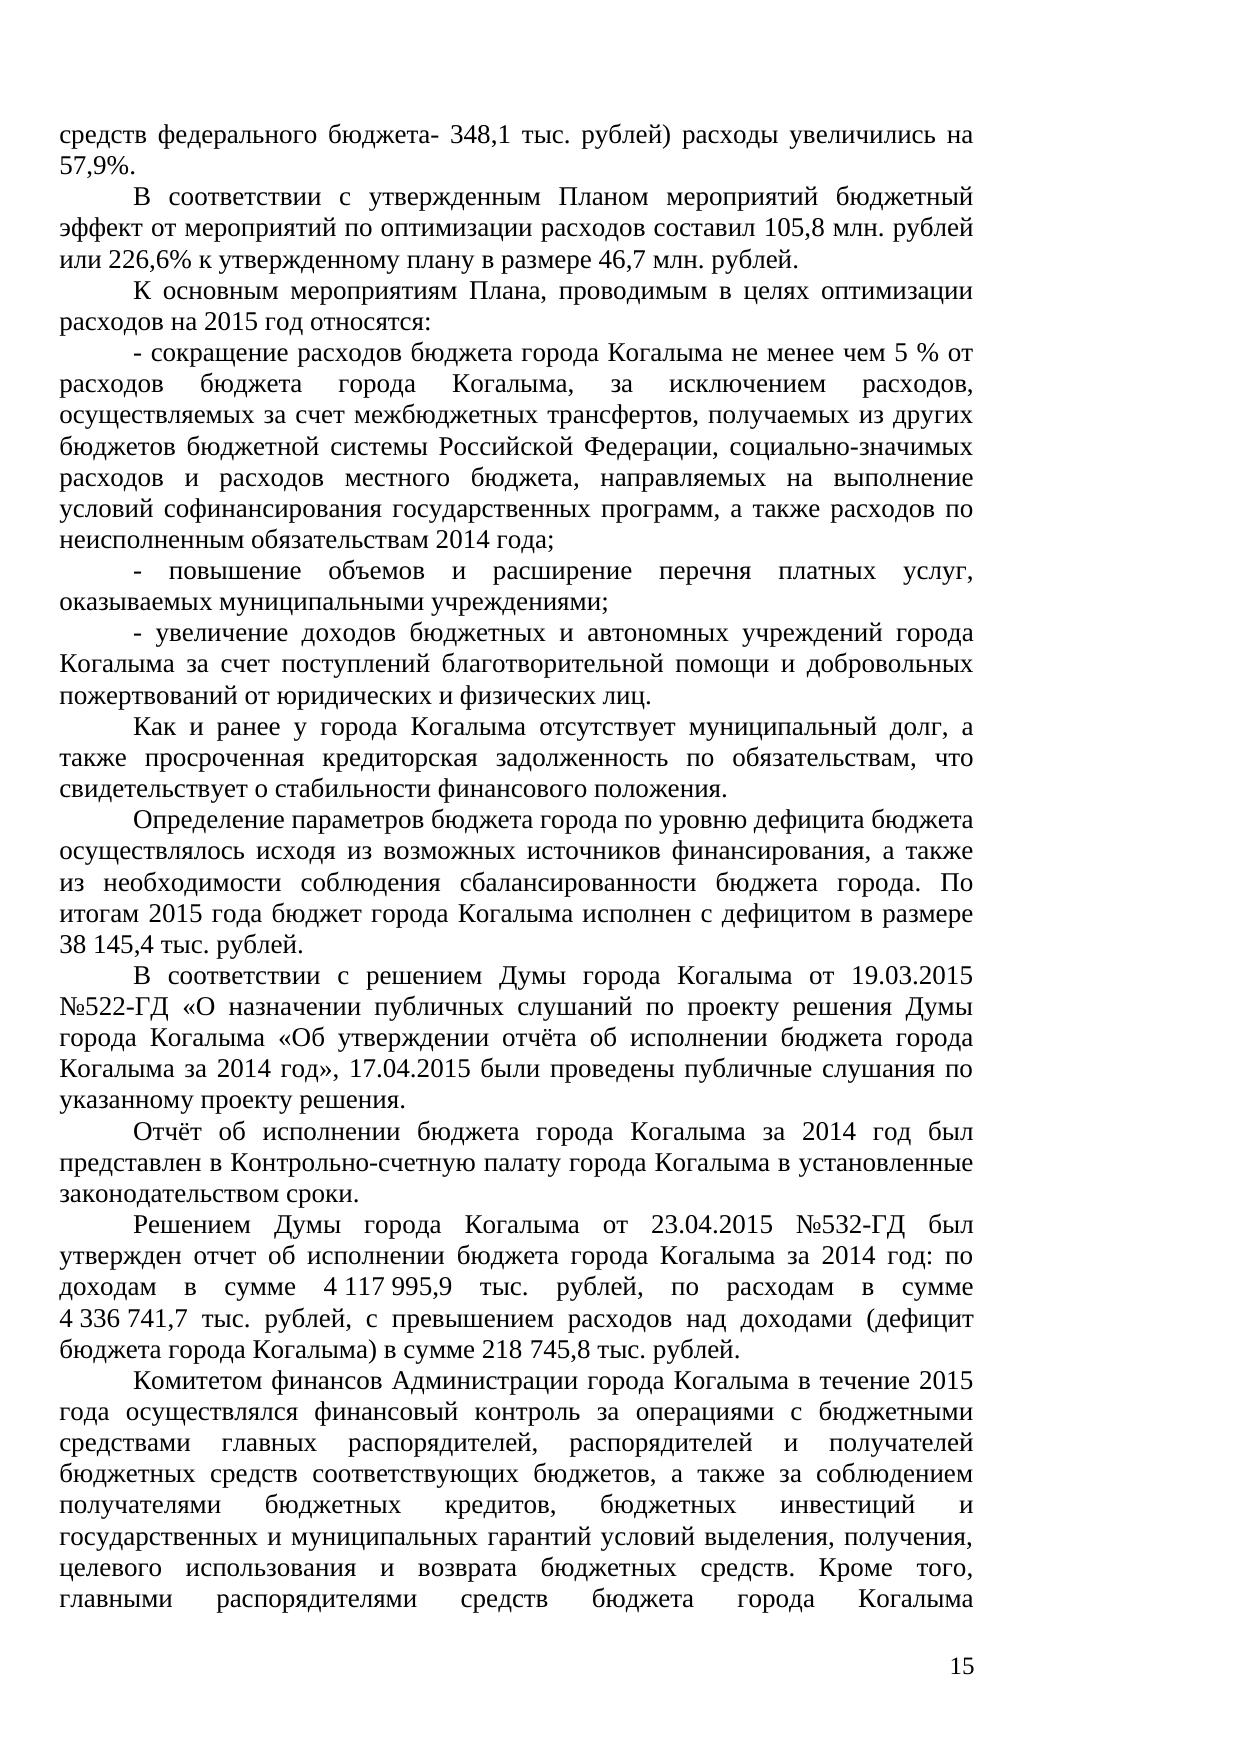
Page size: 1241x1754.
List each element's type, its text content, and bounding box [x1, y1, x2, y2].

text Решением Думы города Когалыма от 23.04.2015 №532-ГД был утвержден отчет об исполнении бюджета города Когалыма за 2014 год: по доходам в сумме 4 117 995,9 тыс. рублей, по расходам в сумме 4 336 741,7 тыс. рублей, с превышением расходов над доходами (дефицит бюджета города Когалыма) в сумме 218 745,8 тыс. рублей. [59, 1208, 974, 1364]
text Как и ранее у города Когалыма отсутствует муниципальный долг, а также просроченная кредиторская задолженность по обязательствам, что свидетельствует о стабильности финансового положения. [59, 710, 974, 803]
text - повышение объемов и расширение перечня платных услуг, оказываемых муниципальными учреждениями; [59, 554, 974, 616]
text В соответствии с утвержденным Планом мероприятий бюджетный эффект от мероприятий по оптимизации расходов составил 105,8 млн. рублей или 226,6% к утвержденному плану в размере 46,7 млн. рублей. [59, 180, 974, 274]
text К основным мероприятиям Плана, проводимым в целях оптимизации расходов на 2015 год относятся: [59, 274, 974, 336]
text Определение параметров бюджета города по уровню дефицита бюджета осуществлялось исходя из возможных источников финансирования, а также из необходимости соблюдения сбалансированности бюджета города. По итогам 2015 года бюджет города Когалыма исполнен с дефицитом в размере 38 145,4 тыс. рублей. [59, 803, 974, 959]
text В соответствии с решением Думы города Когалыма от 19.03.2015 №522-ГД «О назначении публичных слушаний по проекту решения Думы города Когалыма «Об утверждении отчёта об исполнении бюджета города Когалыма за 2014 год», 17.04.2015 были проведены публичные слушания по указанному проекту решения. [59, 959, 974, 1115]
text Отчёт об исполнении бюджета города Когалыма за 2014 год был представлен в Контрольно-счетную палату города Когалыма в установленные законодательством сроки. [59, 1115, 974, 1208]
text - увеличение доходов бюджетных и автономных учреждений города Когалыма за счет поступлений благотворительной помощи и добровольных пожертвований от юридических и физических лиц. [59, 616, 974, 710]
text - сокращение расходов бюджета города Когалыма не менее чем 5 % от расходов бюджета города Когалыма, за исключением расходов, осуществляемых за счет межбюджетных трансфертов, получаемых из других бюджетов бюджетной системы Российской Федерации, социально-значимых расходов и расходов местного бюджета, направляемых на выполнение условий софинансирования государственных программ, а также расходов по неисполненным обязательствам 2014 года; [59, 336, 974, 554]
